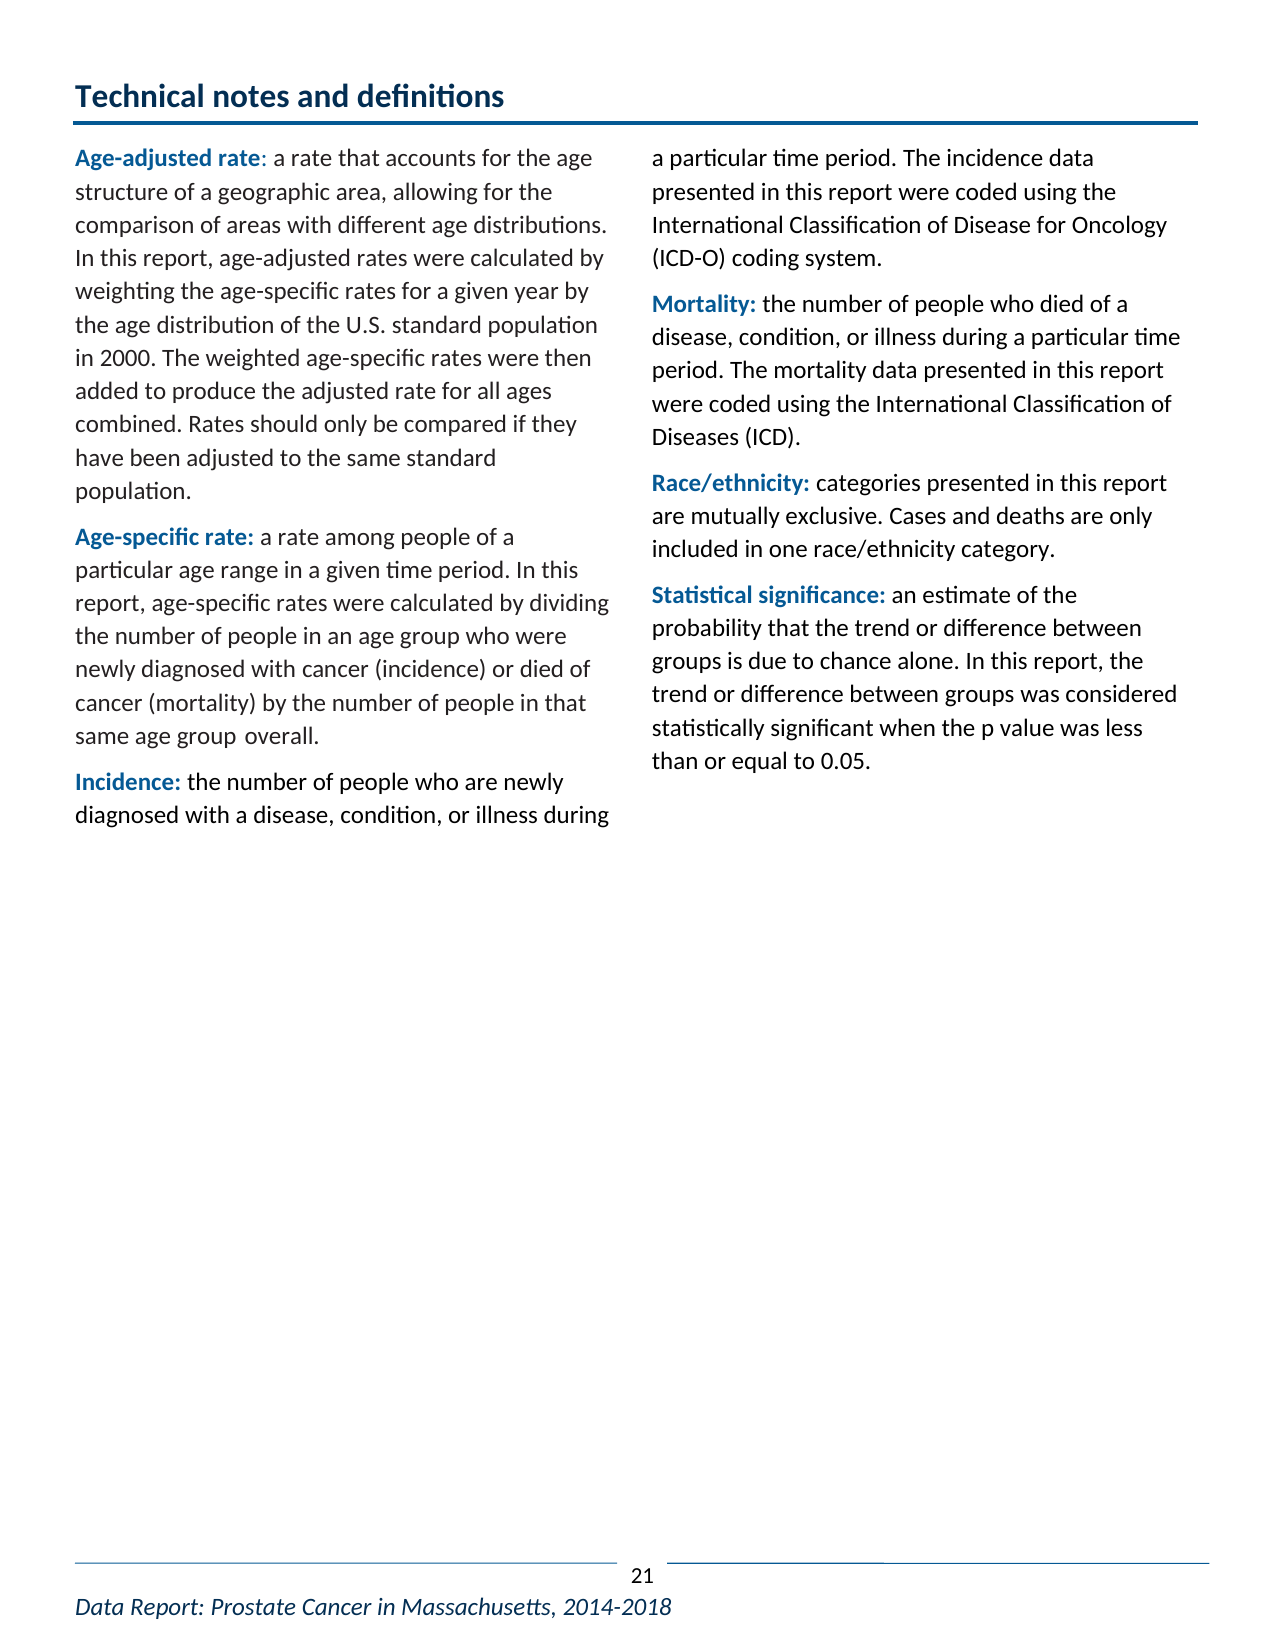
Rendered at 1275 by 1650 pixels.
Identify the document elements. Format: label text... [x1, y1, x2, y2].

text Age-specific rate: a rate among people of a particular age range in a given time period. In this report, age-specific rates were calculated by dividing the number of people in an age group who were newly diagnosed with cancer (incidence) or died of cancer (mortality) by the number of people in that same age group overall. [75, 521, 615, 751]
text Incidence: the number of people who are newly diagnosed with a disease, condition, or illness during a particular time period. The incidence data presented in this report were coded using the International Classification of Disease for Oncology (ICD-O) coding system. [75, 766, 615, 829]
text Age-adjusted rate: a rate that accounts for the age structure of a geographic area, allowing for the comparison of areas with different age distributions. In this report, age-adjusted rates were calculated by weighting the age-specific rates for a given year by the age distribution of the U.S. standard population in 2000. The weighted age-specific rates were then added to produce the adjusted rate for all ages combined. Rates should only be compared if they have been adjusted to the same standard population. [75, 143, 615, 505]
text Incidence: the number of people who are newly diagnosed with a disease, condition, or illness during a particular time period. The incidence data presented in this report were coded using the International Classification of Disease for Oncology (ICD-O) coding system. [652, 143, 1191, 273]
text Statistical significance: an estimate of the probability that the trend or difference between groups is due to chance alone. In this report, the trend or difference between groups was considered statistically significant when the p value was less than or equal to 0.05. [652, 579, 1191, 776]
text Race/ethnicity: categories presented in this report are mutually exclusive. Cases and deaths are only included in one race/ethnicity category. [652, 467, 1191, 564]
text Mortality: the number of people who died of a disease, condition, or illness during a particular time period. The mortality data presented in this report were coded using the International Classification of Diseases (ICD). [652, 288, 1191, 451]
text Technical notes and definitions [75, 75, 633, 116]
